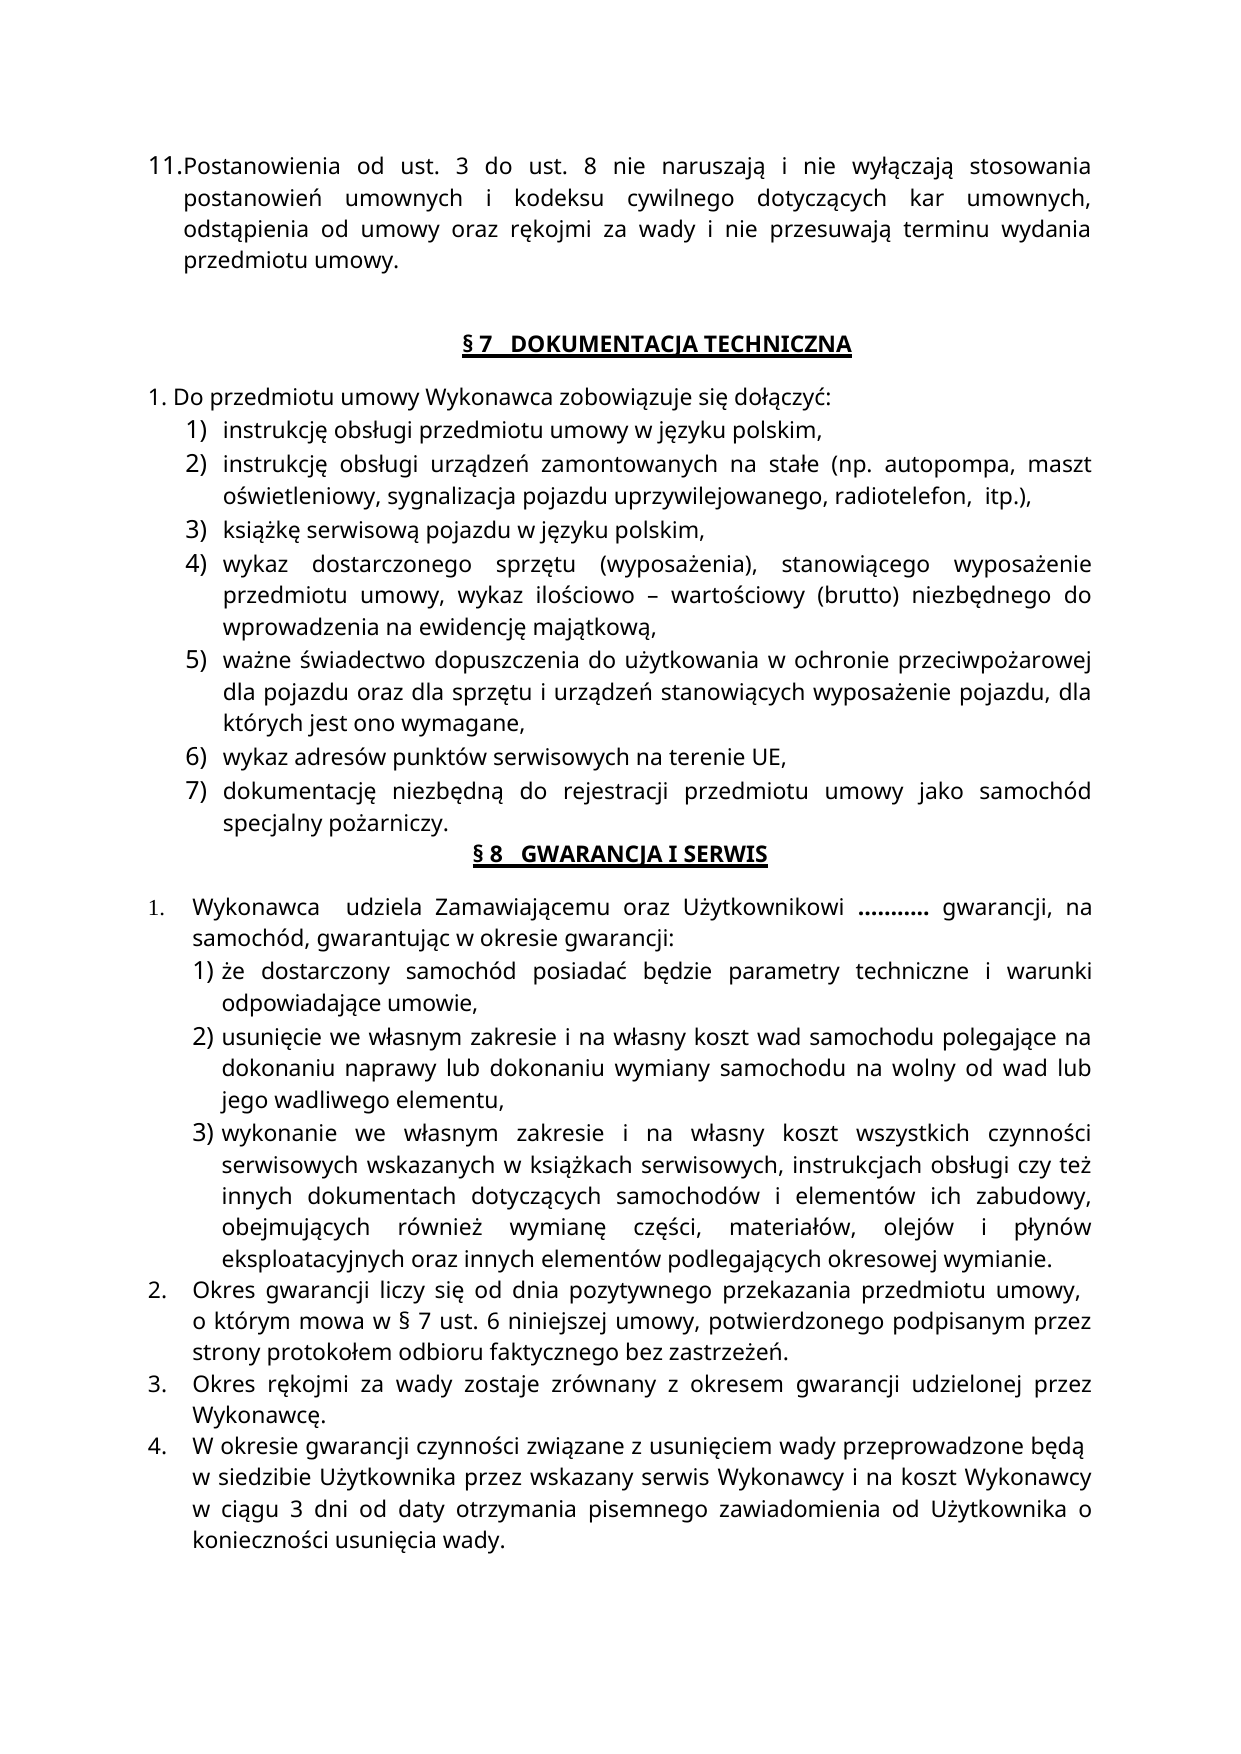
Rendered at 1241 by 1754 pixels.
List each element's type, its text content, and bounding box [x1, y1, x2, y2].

list Okres rękojmi za wady zostaje zrównany z okresem gwarancji udzielonej przez Wykonawcę. [148, 1368, 1093, 1430]
list że dostarczony samochód posiadać będzie parametry techniczne i warunki odpowiadające umowie, [192, 953, 1093, 1018]
list ważne świadectwo dopuszczenia do użytkowania w ochronie przeciwpożarowej dla pojazdu oraz dla sprzętu i urządzeń stanowiących wyposażenie pojazdu, dla których jest ono wymagane, [185, 642, 1093, 738]
list dokumentację niezbędną do rejestracji przedmiotu umowy jako samochód specjalny pożarniczy. [185, 772, 1093, 838]
list instrukcję obsługi urządzeń zamontowanych na stałe (np. autopompa, maszt oświetleniowy, sygnalizacja pojazdu uprzywilejowanego, radiotelefon, itp.), [185, 446, 1093, 511]
list W okresie gwarancji czynności związane z usunięciem wady przeprowadzone będą w siedzibie Użytkownika przez wskazany serwis Wykonawcy i na koszt Wykonawcy w ciągu 3 dni od daty otrzymania pisemnego zawiadomienia od Użytkownika o konieczności usunięcia wady. [148, 1430, 1093, 1555]
list Postanowienia od ust. 3 do ust. 8 nie naruszają i nie wyłączają stosowania postanowień umownych i kodeksu cywilnego dotyczących kar umownych, odstąpienia od umowy oraz rękojmi za wady i nie przesuwają terminu wydania przedmiotu umowy. [148, 148, 1093, 275]
list Okres gwarancji liczy się od dnia pozytywnego przekazania przedmiotu umowy, o którym mowa w § 7 ust. 6 niniejszej umowy, potwierdzonego podpisanym przez strony protokołem odbioru faktycznego bez zastrzeżeń. [148, 1274, 1093, 1368]
text 1. Do przedmiotu umowy Wykonawca zobowiązuje się dołączyć: [148, 381, 1093, 412]
list wykaz adresów punktów serwisowych na terenie UE, [185, 738, 1093, 772]
list wykaz dostarczonego sprzętu (wyposażenia), stanowiącego wyposażenie przedmiotu umowy, wykaz ilościowo – wartościowy (brutto) niezbędnego do wprowadzenia na ewidencję majątkową, [185, 545, 1093, 642]
text § 8 GWARANCJA I SERWIS [148, 838, 1093, 869]
text § 7 DOKUMENTACJA TECHNICZNA [221, 328, 1093, 359]
list wykonanie we własnym zakresie i na własny koszt wszystkich czynności serwisowych wskazanych w książkach serwisowych, instrukcjach obsługi czy też innych dokumentach dotyczących samochodów i elementów ich zabudowy, obejmujących również wymianę części, materiałów, olejów i płynów eksploatacyjnych oraz innych elementów podlegających okresowej wymianie. [192, 1115, 1093, 1274]
list instrukcję obsługi przedmiotu umowy w języku polskim, [185, 412, 1093, 446]
list Wykonawca udziela Zamawiającemu oraz Użytkownikowi ……….. gwarancji, na samochód, gwarantując w okresie gwarancji: [148, 890, 1093, 953]
list usunięcie we własnym zakresie i na własny koszt wad samochodu polegające na dokonaniu naprawy lub dokonaniu wymiany samochodu na wolny od wad lub jego wadliwego elementu, [192, 1018, 1093, 1115]
list książkę serwisową pojazdu w języku polskim, [185, 511, 1093, 545]
